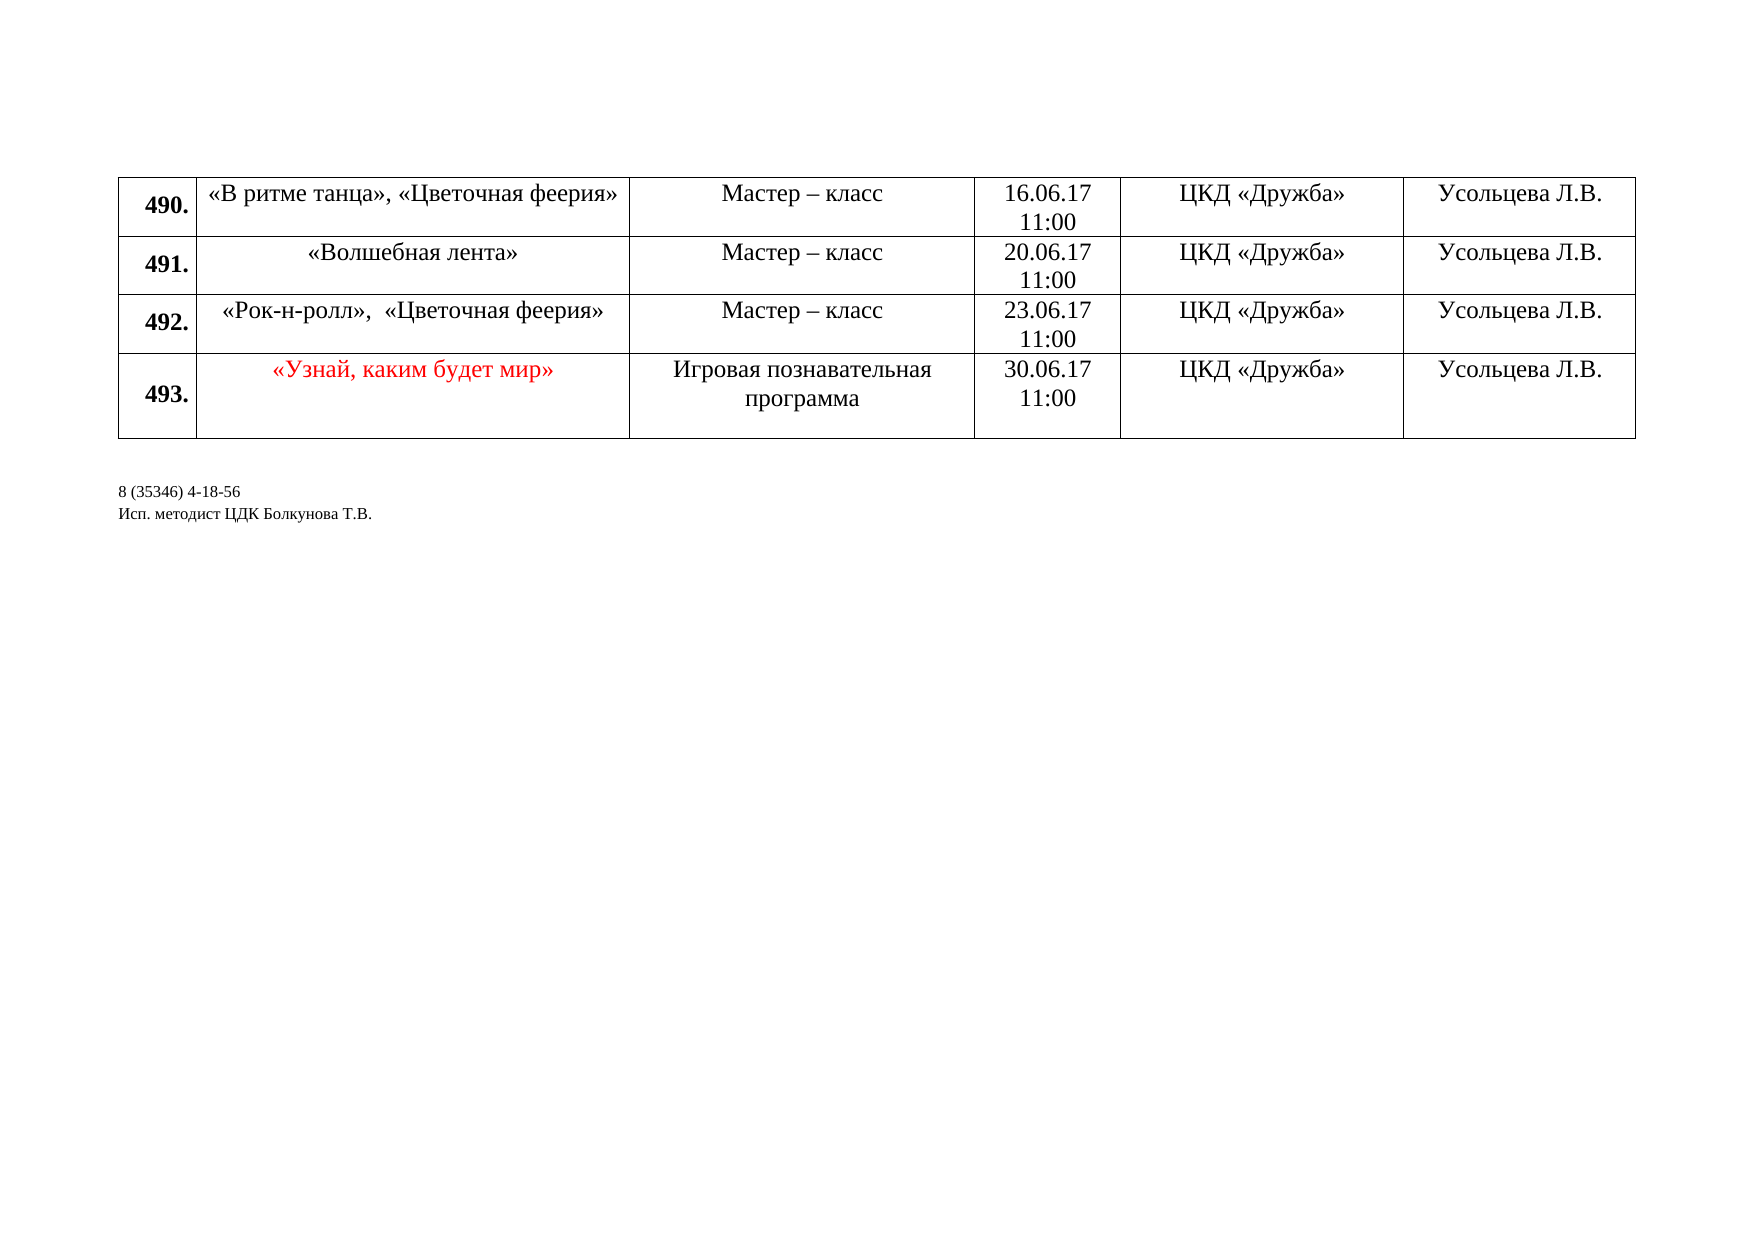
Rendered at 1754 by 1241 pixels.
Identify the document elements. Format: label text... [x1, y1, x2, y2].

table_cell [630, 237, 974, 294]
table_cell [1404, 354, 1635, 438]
text 8 (35346) 4-18-56 Исп. методист ЦДК Болкунова Т.В. [118, 482, 1636, 523]
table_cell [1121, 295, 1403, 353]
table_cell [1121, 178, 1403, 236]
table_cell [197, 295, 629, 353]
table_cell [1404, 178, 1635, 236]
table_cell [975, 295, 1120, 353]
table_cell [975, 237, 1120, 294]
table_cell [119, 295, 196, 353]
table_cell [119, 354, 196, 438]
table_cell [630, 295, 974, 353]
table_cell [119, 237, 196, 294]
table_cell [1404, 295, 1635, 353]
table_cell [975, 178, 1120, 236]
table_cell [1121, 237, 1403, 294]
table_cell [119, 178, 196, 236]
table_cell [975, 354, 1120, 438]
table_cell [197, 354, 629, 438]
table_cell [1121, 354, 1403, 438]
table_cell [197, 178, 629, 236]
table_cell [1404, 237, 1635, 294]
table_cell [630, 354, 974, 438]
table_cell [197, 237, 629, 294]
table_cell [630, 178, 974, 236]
